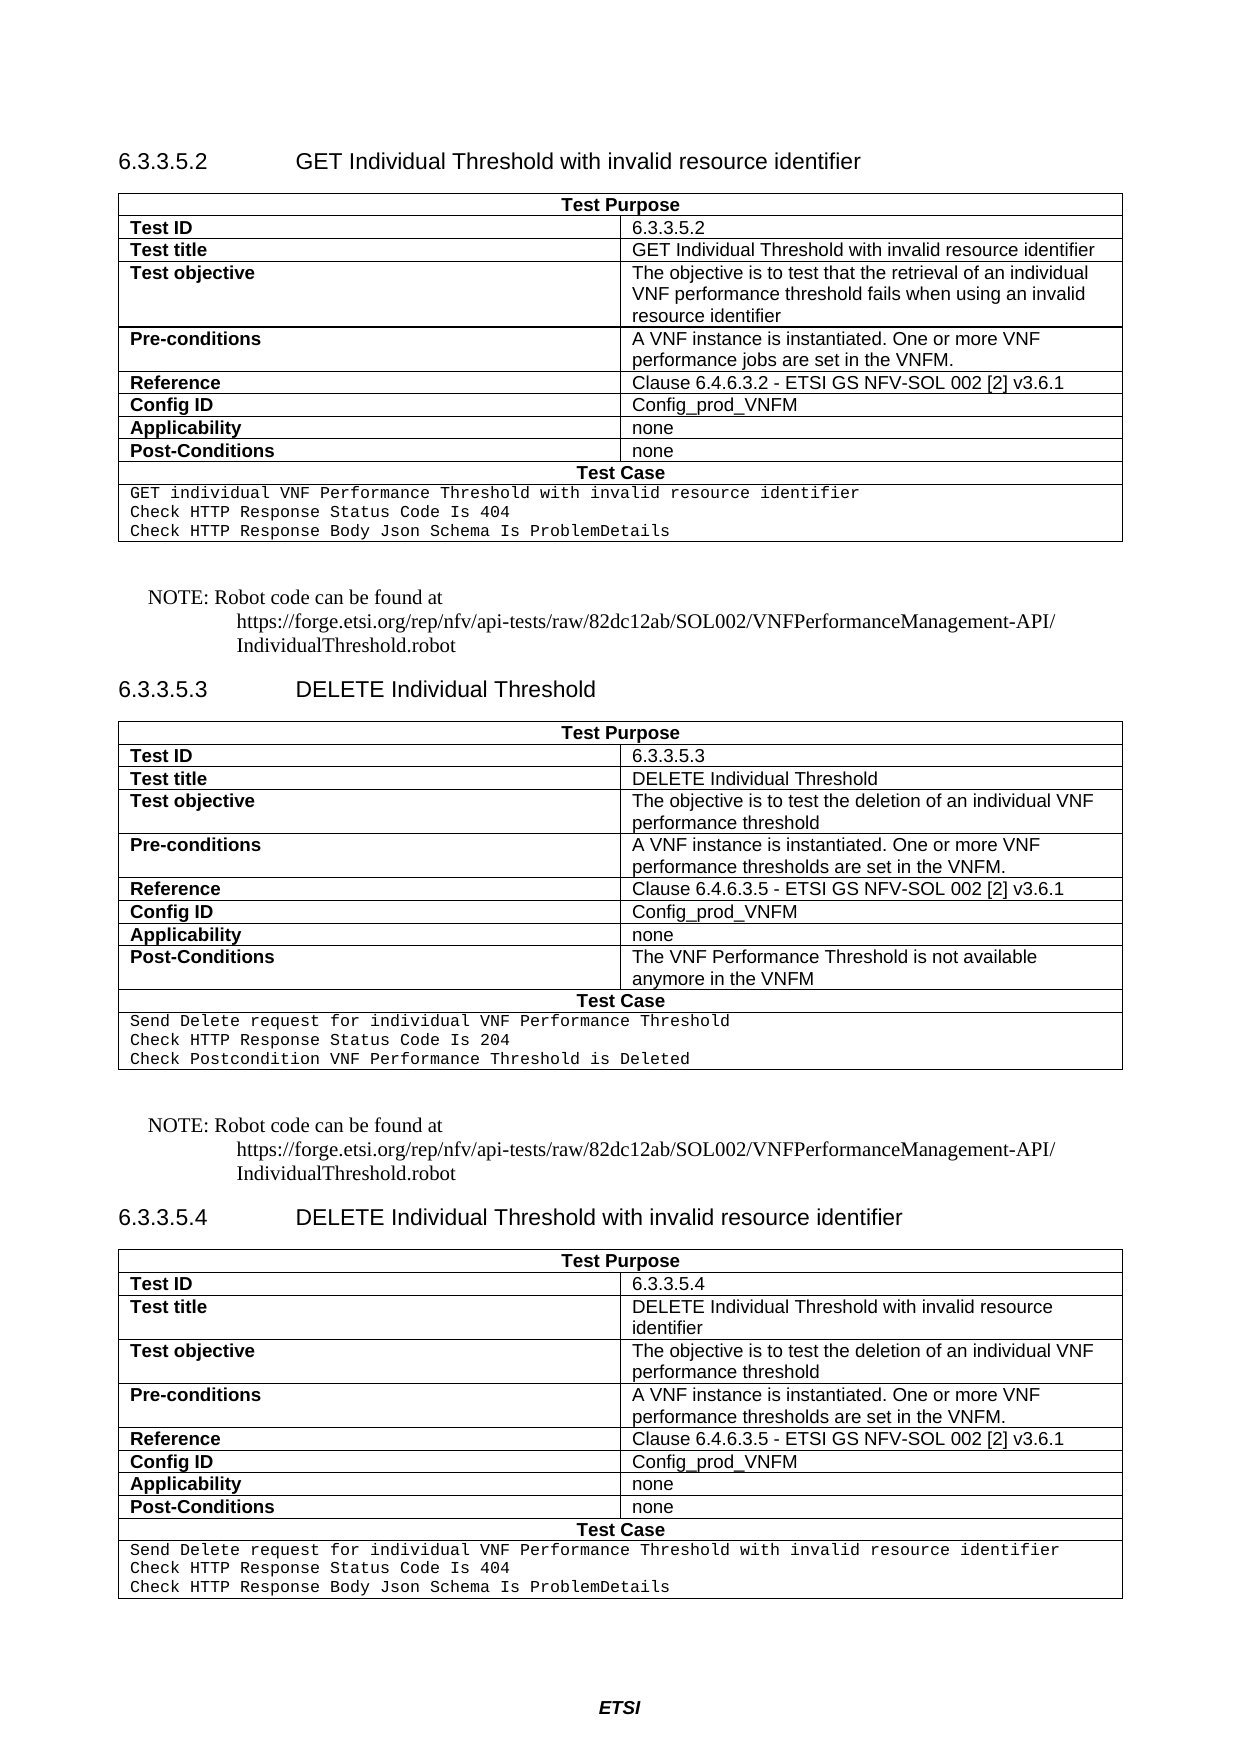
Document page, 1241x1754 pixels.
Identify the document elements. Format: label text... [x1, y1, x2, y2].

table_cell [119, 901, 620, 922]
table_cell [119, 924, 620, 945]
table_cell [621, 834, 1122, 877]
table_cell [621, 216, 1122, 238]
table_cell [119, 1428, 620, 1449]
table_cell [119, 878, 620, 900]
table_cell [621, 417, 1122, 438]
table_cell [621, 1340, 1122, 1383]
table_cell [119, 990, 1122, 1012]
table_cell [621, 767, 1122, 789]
subtitle 6.3.3.5.3 DELETE Individual Threshold [118, 676, 1122, 702]
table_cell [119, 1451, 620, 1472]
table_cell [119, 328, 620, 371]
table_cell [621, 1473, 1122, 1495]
text NOTE: Robot code can be found at https://forge.etsi.org/rep/nfv/api-tests/raw/82dc12ab/SOL002/VNFPerformanceManagement-API/IndividualThreshold.robot [148, 1113, 1122, 1185]
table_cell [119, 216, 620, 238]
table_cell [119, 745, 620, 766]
subtitle 6.3.3.5.4 DELETE Individual Threshold with invalid resource identifier [118, 1204, 1122, 1231]
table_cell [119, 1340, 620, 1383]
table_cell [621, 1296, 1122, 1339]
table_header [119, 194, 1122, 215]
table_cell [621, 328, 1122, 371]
subtitle 6.3.3.5.2 GET Individual Threshold with invalid resource identifier [118, 148, 1122, 174]
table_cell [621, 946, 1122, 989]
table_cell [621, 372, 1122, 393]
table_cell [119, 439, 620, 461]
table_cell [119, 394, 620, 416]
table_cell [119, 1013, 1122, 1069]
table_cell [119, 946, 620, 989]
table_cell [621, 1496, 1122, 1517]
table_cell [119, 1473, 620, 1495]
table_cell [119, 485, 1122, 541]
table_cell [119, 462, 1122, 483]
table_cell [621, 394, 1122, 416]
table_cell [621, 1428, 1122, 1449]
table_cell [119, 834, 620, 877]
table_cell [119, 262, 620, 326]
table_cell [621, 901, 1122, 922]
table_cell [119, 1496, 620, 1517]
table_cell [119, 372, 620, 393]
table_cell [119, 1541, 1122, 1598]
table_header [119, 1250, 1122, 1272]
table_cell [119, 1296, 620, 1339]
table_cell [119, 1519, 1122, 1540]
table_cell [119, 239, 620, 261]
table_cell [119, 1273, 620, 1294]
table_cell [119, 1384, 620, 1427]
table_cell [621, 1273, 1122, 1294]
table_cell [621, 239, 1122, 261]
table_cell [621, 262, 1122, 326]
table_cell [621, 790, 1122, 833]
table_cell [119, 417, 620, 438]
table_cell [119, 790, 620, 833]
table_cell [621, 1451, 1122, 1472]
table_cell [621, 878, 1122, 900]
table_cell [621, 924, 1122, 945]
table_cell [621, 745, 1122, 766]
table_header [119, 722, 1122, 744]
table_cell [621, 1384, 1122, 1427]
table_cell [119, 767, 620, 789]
text NOTE: Robot code can be found at https://forge.etsi.org/rep/nfv/api-tests/raw/82dc12ab/SOL002/VNFPerformanceManagement-API/IndividualThreshold.robot [148, 585, 1122, 657]
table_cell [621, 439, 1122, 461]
